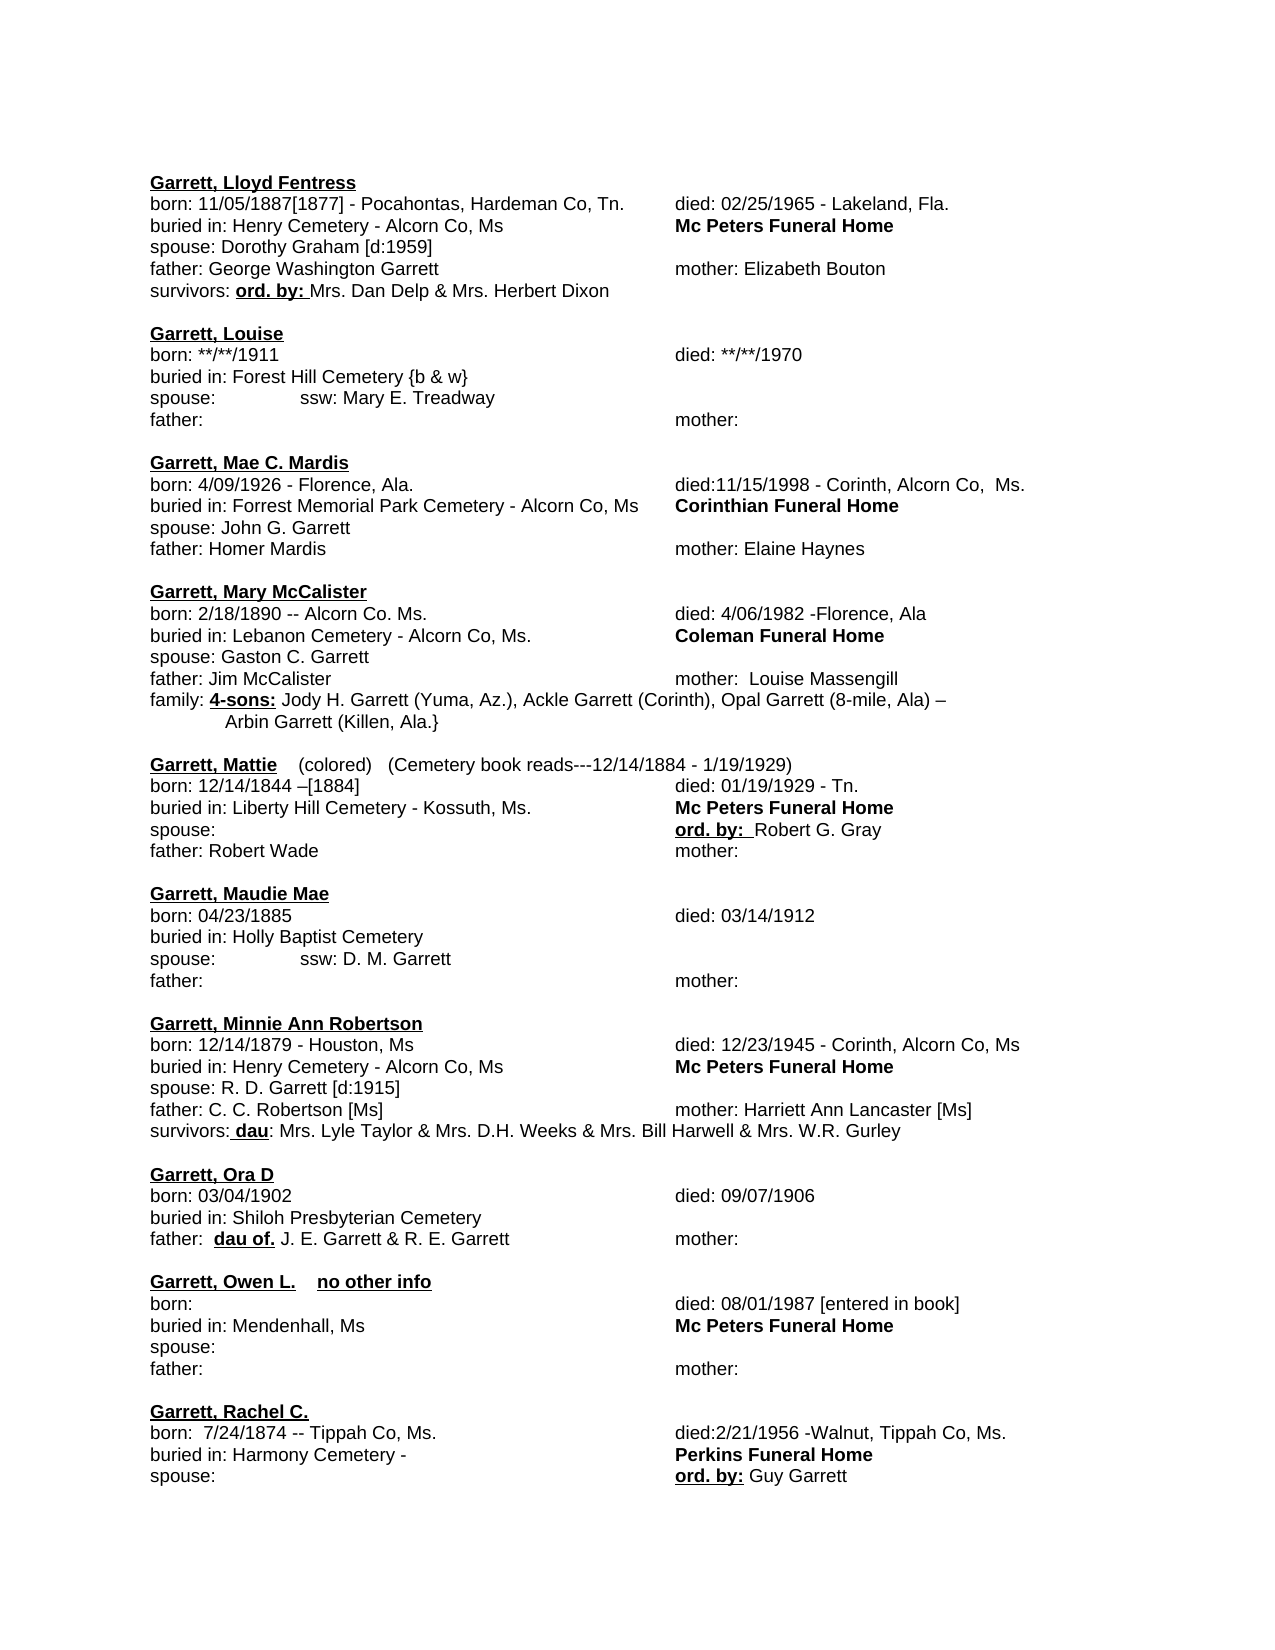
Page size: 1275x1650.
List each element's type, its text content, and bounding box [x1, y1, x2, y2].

text buried in: Henry Cemetery - Alcorn Co, Ms Mc Peters Funeral Home [150, 215, 1125, 236]
text born: 12/14/1844 –[1884] died: 01/19/1929 - Tn. [150, 775, 1125, 797]
text father: Robert Wade mother: [150, 840, 1125, 862]
text spouse: ssw: D. M. Garrett [150, 948, 1125, 969]
text buried in: Holly Baptist Cemetery [150, 926, 1125, 948]
text born: 03/04/1902 died: 09/07/1906 [150, 1185, 1125, 1207]
text survivors: dau: Mrs. Lyle Taylor & Mrs. D.H. Weeks & Mrs. Bill Harwell & Mrs. W.R. Gurley [150, 1120, 1125, 1142]
text spouse: [150, 1336, 1125, 1357]
text buried in: Shiloh Presbyterian Cemetery [150, 1207, 1125, 1228]
text Garrett, Louise [150, 322, 1125, 344]
text father: Jim McCalister mother: Louise Massengill [150, 667, 1125, 689]
text spouse: Gaston C. Garrett [150, 646, 1125, 667]
text spouse: ord. by: Robert G. Gray [150, 818, 1125, 840]
text born: 4/09/1926 - Florence, Ala. died:11/15/1998 - Corinth, Alcorn Co, Ms. [150, 473, 1125, 495]
text born: 04/23/1885 died: 03/14/1912 [150, 905, 1125, 926]
text spouse: ssw: Mary E. Treadway [150, 387, 1125, 409]
text born: **/**/1911 died: **/**/1970 [150, 344, 1125, 366]
text Garrett, Rachel C. [150, 1401, 1125, 1422]
text buried in: Forest Hill Cemetery {b & w} [150, 366, 1125, 387]
text buried in: Liberty Hill Cemetery - Kossuth, Ms. Mc Peters Funeral Home [150, 797, 1125, 818]
text Garrett, Mattie (colored) (Cemetery book reads---12/14/1884 - 1/19/1929) [150, 754, 1125, 775]
text Garrett, Mary McCalister [150, 581, 1125, 603]
text Garrett, Mae C. Mardis [150, 452, 1125, 473]
text born: 7/24/1874 -- Tippah Co, Ms. died:2/21/1956 -Walnut, Tippah Co, Ms. [150, 1422, 1125, 1444]
text Arbin Garrett (Killen, Ala.} [150, 711, 1125, 732]
text spouse: Dorothy Graham [d:1959] [150, 236, 1125, 258]
text born: died: 08/01/1987 [entered in book] [150, 1293, 1125, 1314]
text spouse: R. D. Garrett [d:1915] father: C. C. Robertson [Ms] mother: Harriett Ann Lancaster [Ms] [150, 1077, 1125, 1120]
text Garrett, Maudie Mae [150, 883, 1125, 905]
text father: mother: [150, 1357, 1125, 1379]
text born: 12/14/1879 - Houston, Ms died: 12/23/1945 - Corinth, Alcorn Co, Ms [150, 1034, 1125, 1056]
text father: George Washington Garrett mother: Elizabeth Bouton [150, 258, 1125, 279]
text born: 11/05/1887[1877] - Pocahontas, Hardeman Co, Tn. died: 02/25/1965 - Lakeland, Fla. [150, 193, 1125, 215]
text spouse: John G. Garrett [150, 517, 1125, 538]
text buried in: Harmony Cemetery - Perkins Funeral Home spouse: ord. by: Guy Garrett [150, 1444, 1125, 1487]
text father: mother: [150, 409, 1125, 430]
text family: 4-sons: Jody H. Garrett (Yuma, Az.), Ackle Garrett (Corinth), Opal Garrett (8-mile, Ala) – [150, 689, 1125, 711]
text survivors: ord. by: Mrs. Dan Delp & Mrs. Herbert Dixon [150, 279, 1125, 301]
text father: mother: [150, 969, 1125, 991]
text born: 2/18/1890 -- Alcorn Co. Ms. died: 4/06/1982 -Florence, Ala [150, 603, 1125, 624]
text Garrett, Ora D [150, 1163, 1125, 1185]
text Garrett, Lloyd Fentress [150, 172, 1125, 193]
text father: Homer Mardis mother: Elaine Haynes [150, 538, 1125, 560]
text buried in: Henry Cemetery - Alcorn Co, Ms Mc Peters Funeral Home [150, 1056, 1125, 1077]
text buried in: Mendenhall, Ms Mc Peters Funeral Home [150, 1314, 1125, 1336]
text buried in: Forrest Memorial Park Cemetery - Alcorn Co, Ms Corinthian Funeral Home [150, 495, 1125, 517]
text Garrett, Minnie Ann Robertson [150, 1012, 1125, 1034]
text buried in: Lebanon Cemetery - Alcorn Co, Ms. Coleman Funeral Home [150, 624, 1125, 646]
text Garrett, Owen L. no other info [150, 1271, 1125, 1293]
text father: dau of. J. E. Garrett & R. E. Garrett mother: [150, 1228, 1125, 1250]
